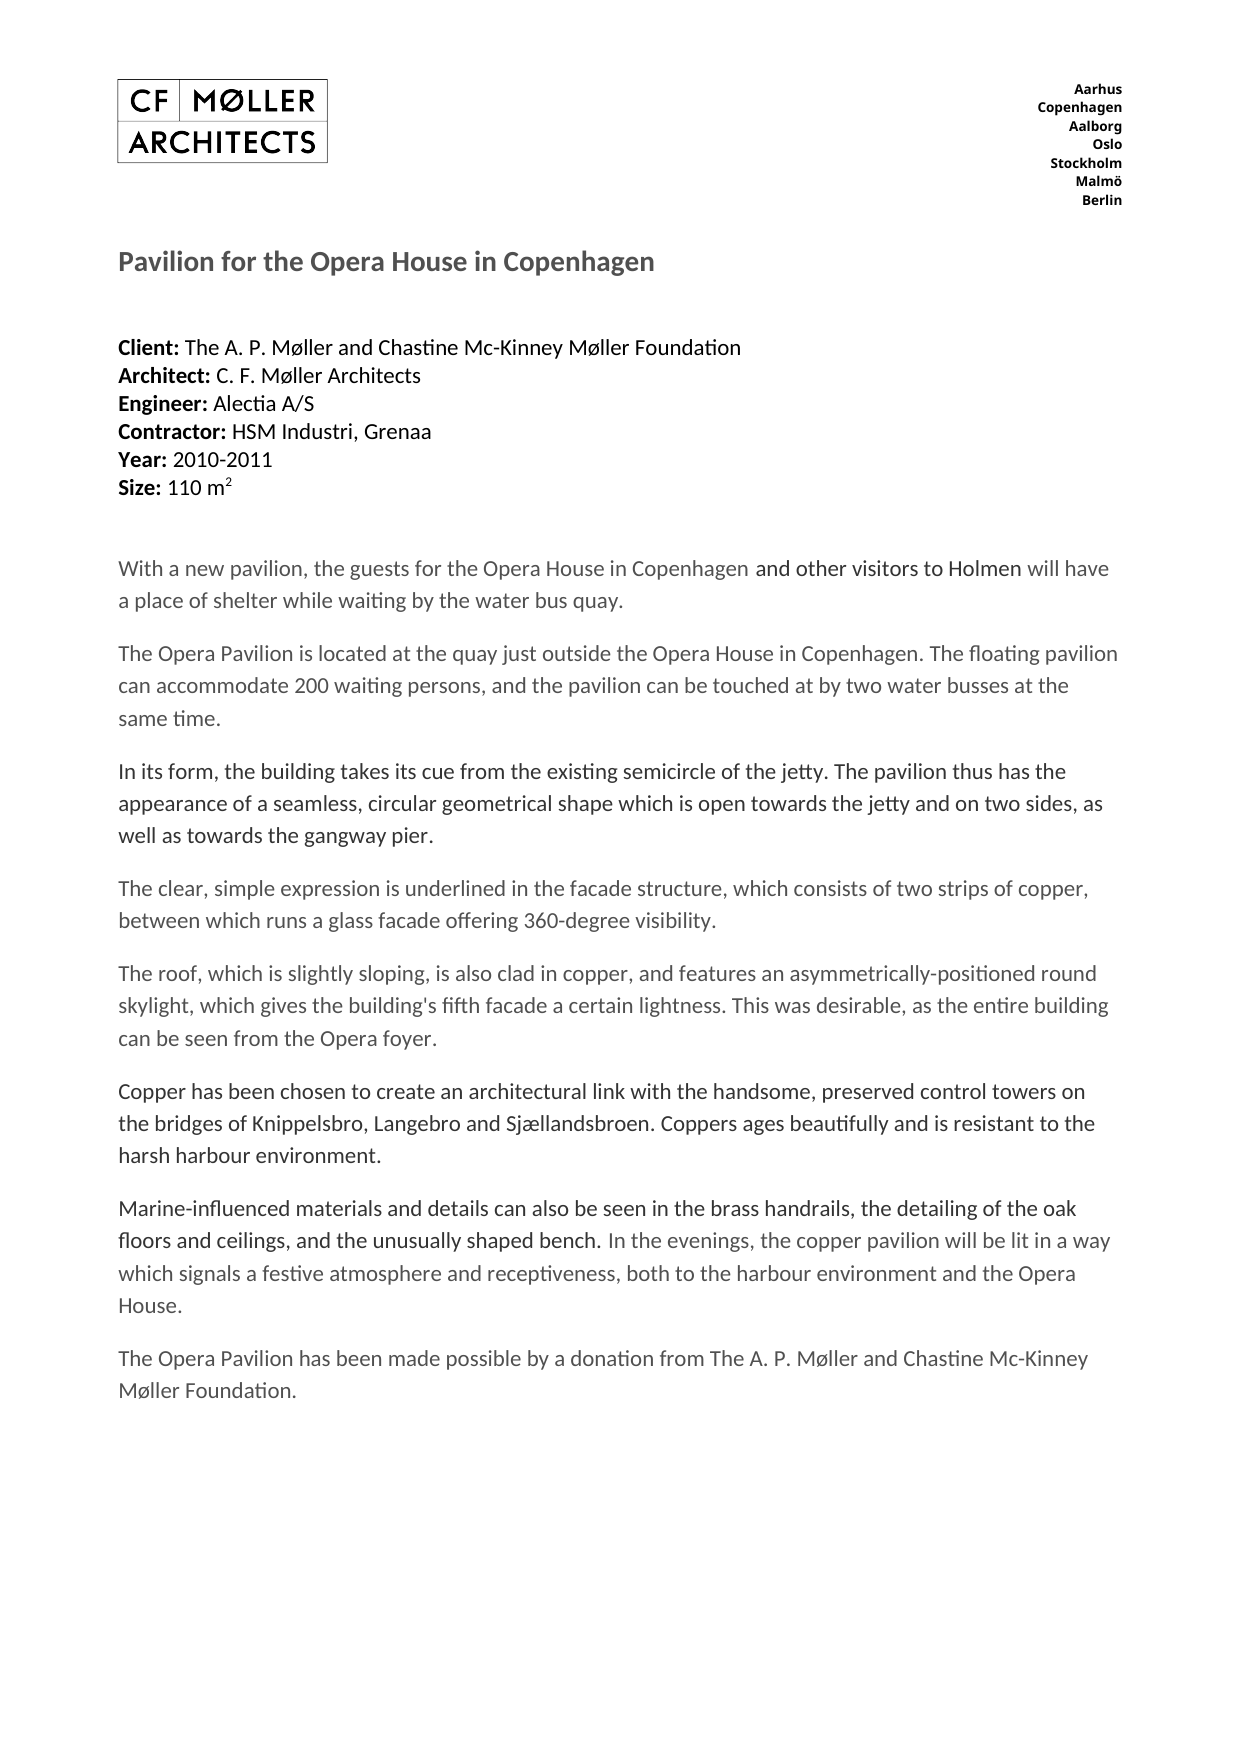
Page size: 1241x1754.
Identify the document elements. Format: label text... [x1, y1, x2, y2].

text Architect: C. F. Møller Architects [118, 361, 1122, 389]
picture [105, 69, 340, 173]
text Client: The A. P. Møller and Chastine Mc-Kinney Møller Foundation [118, 333, 1122, 361]
text In its form, the building takes its cue from the existing semicircle of the jetty. The pavilion thus has the appearance of a seamless, circular geometrical shape which is open towards the jetty and on two sides, as well as towards the gangway pier. [118, 757, 1122, 849]
text The clear, simple expression is underlined in the facade structure, which consists of two strips of copper, between which runs a glass facade offering 360-degree visibility. [118, 874, 1122, 934]
text Copper has been chosen to create an architectural link with the handsome, preserved control towers on the bridges of Knippelsbro, Langebro and Sjællandsbroen. Coppers ages beautifully and is resistant to the harsh harbour environment. [118, 1077, 1122, 1169]
text The Opera Pavilion is located at the quay just outside the Opera House in Copenhagen. The floating pavilion can accommodate 200 waiting persons, and the pavilion can be touched at by two water busses at the same time. [118, 639, 1122, 732]
text The Opera Pavilion has been made possible by a donation from The A. P. Møller and Chastine Mc-Kinney Møller Foundation. [118, 1344, 1122, 1404]
text Pavilion for the Opera House in Copenhagen [118, 243, 1122, 279]
text The roof, which is slightly sloping, is also clad in copper, and features an asymmetrically-positioned round skylight, which gives the building's fifth facade a certain lightness. This was desirable, as the entire building can be seen from the Opera foyer. [118, 959, 1122, 1052]
text With a new pavilion, the guests for the Opera House in Copenhagen and other visitors to Holmen will have a place of shelter while waiting by the water bus quay. [118, 554, 1122, 614]
text Marine-influenced materials and details can also be seen in the brass handrails, the detailing of the oak floors and ceilings, and the unusually shaped bench. In the evenings, the copper pavilion will be lit in a way which signals a festive atmosphere and receptiveness, both to the harbour environment and the Opera House. [118, 1194, 1122, 1319]
text Year: 2010-2011 [118, 445, 1122, 473]
text Contractor: HSM Industri, Grenaa [118, 417, 1122, 445]
text Size: 110 m2 [118, 473, 1122, 501]
text Engineer: Alectia A/S [118, 389, 1122, 417]
